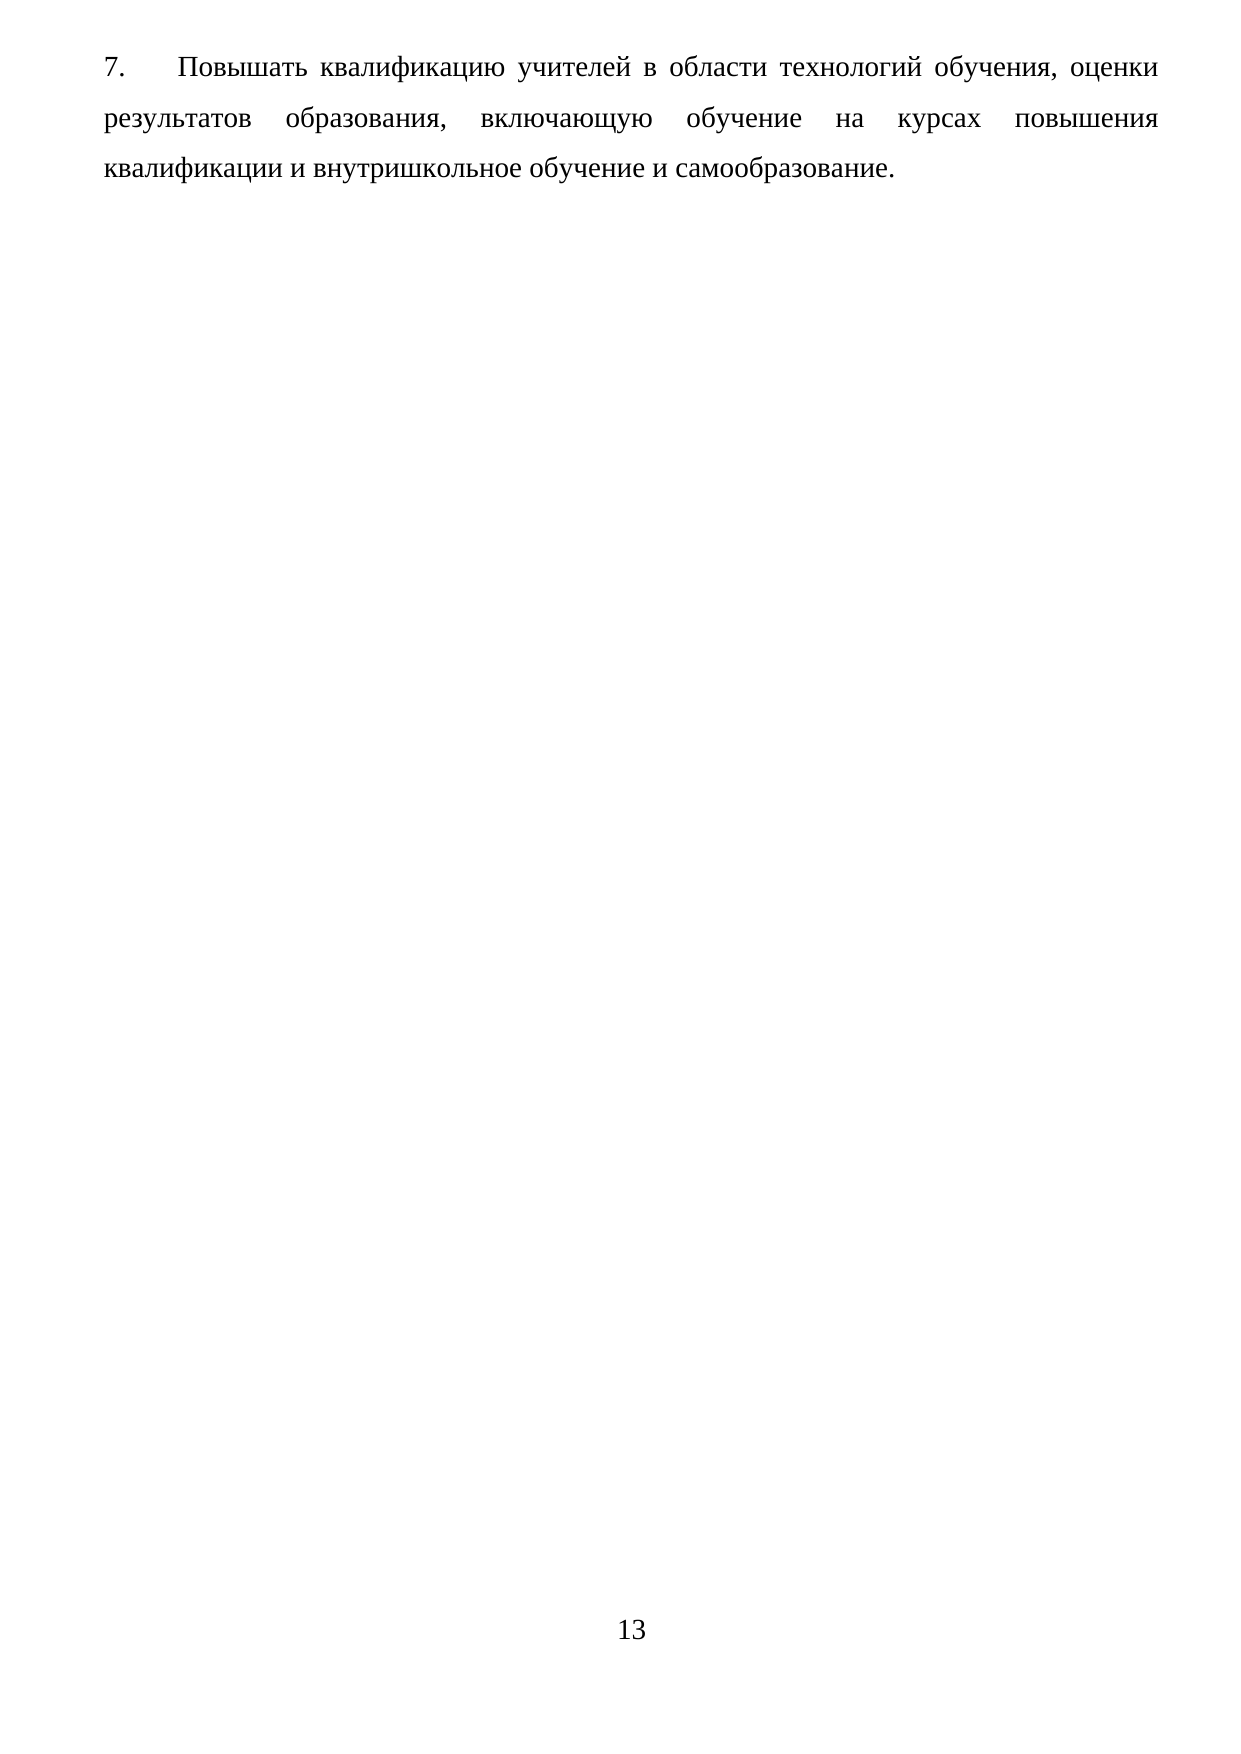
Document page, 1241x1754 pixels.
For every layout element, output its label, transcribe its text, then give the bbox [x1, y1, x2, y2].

list Повышать квалификацию учителей в области технологий обучения, оценки результатов образования, включающую обучение на курсах повышения квалификации и внутришкольное обучение и самообразование. [103, 49, 1159, 183]
